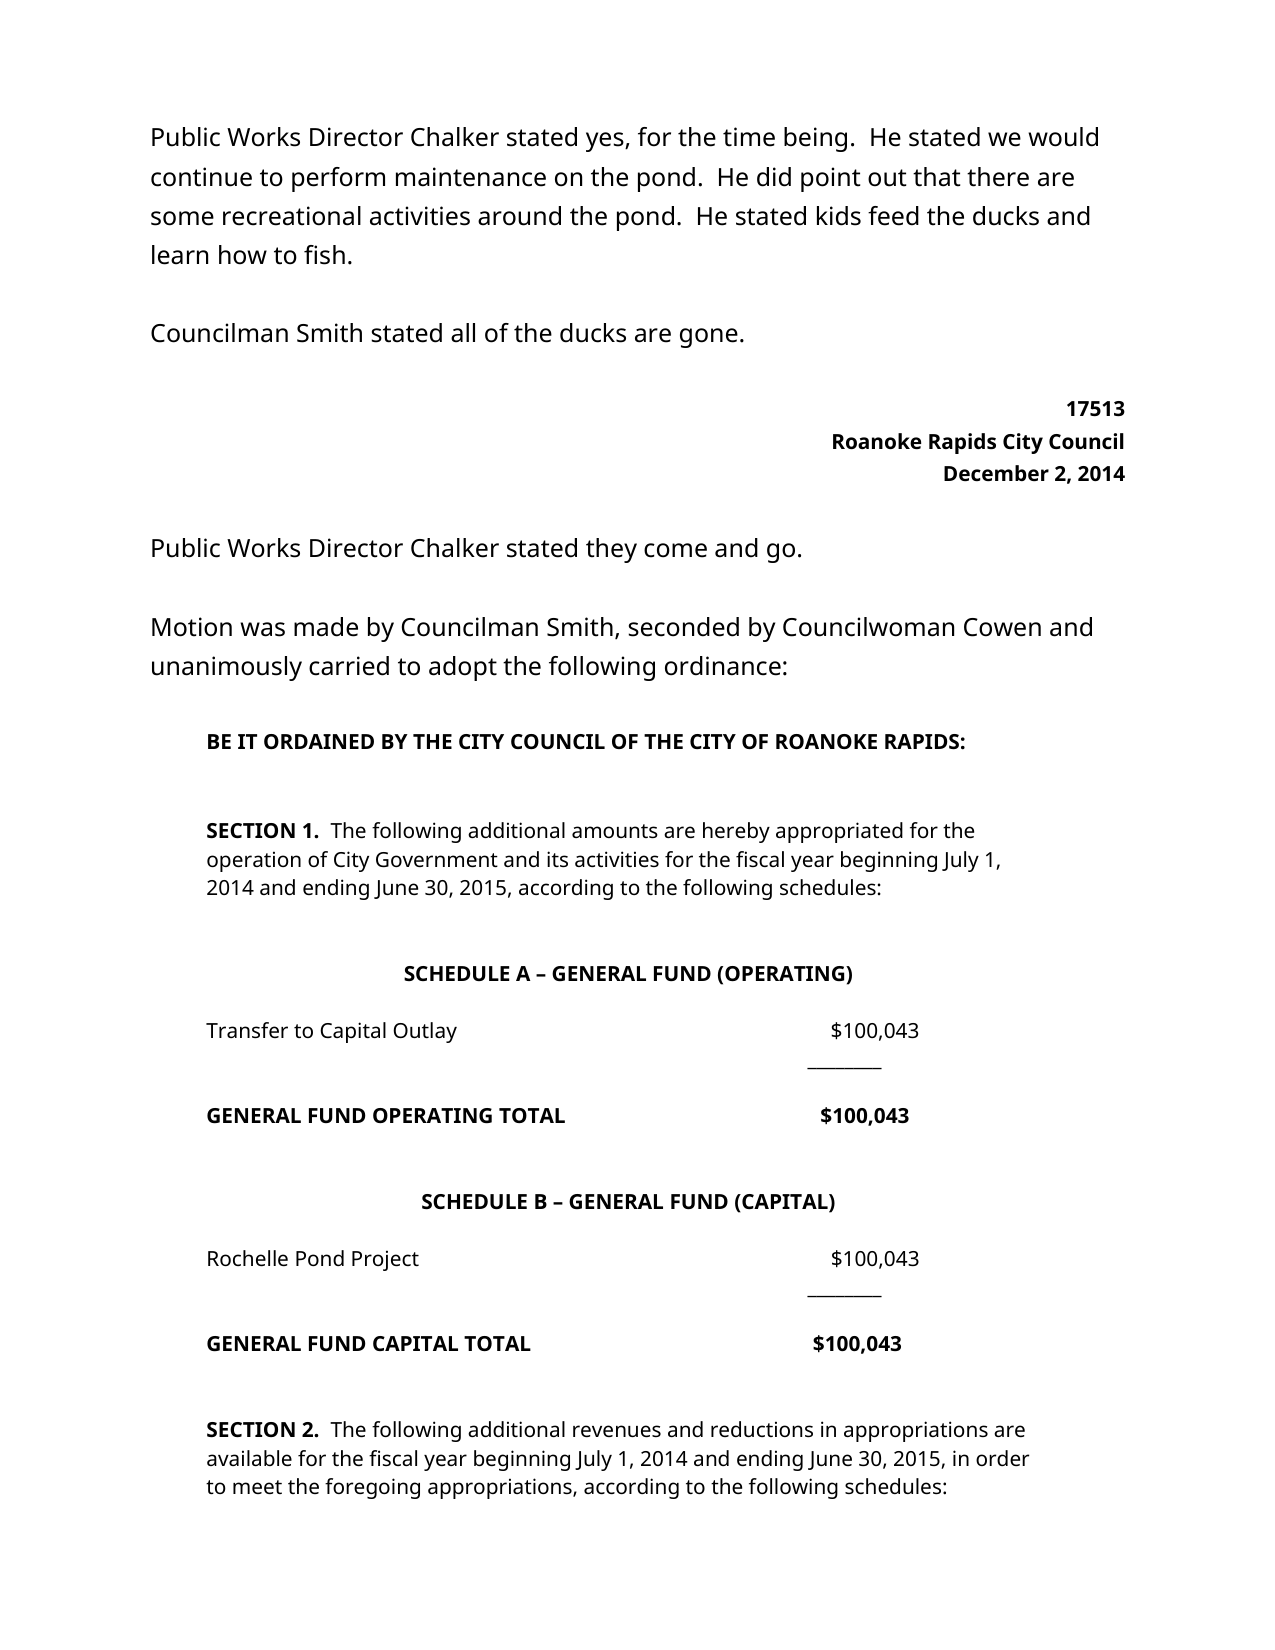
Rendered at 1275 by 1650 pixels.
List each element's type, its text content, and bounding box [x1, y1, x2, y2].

text Roanoke Rapids City Council [150, 427, 1125, 455]
text Public Works Director Chalker stated yes, for the time being. He stated we would continue to perform maintenance on the pond. He did point out that there are some recreational activities around the pond. He stated kids feed the ducks and learn how to fish. [150, 120, 1125, 272]
text SECTION 2. The following additional revenues and reductions in appropriations are available for the fiscal year beginning July 1, 2014 and ending June 30, 2015, in order to meet the foregoing appropriations, according to the following schedules: [206, 1415, 1050, 1501]
text Motion was made by Councilman Smith, seconded by Councilwoman Cowen and unanimously carried to adopt the following ordinance: [150, 609, 1125, 683]
text SECTION 1. The following additional amounts are hereby appropriated for the operation of City Government and its activities for the fiscal year beginning July 1, 2014 and ending June 30, 2015, according to the following schedules: [206, 816, 1050, 902]
text BE IT ORDAINED BY THE CITY COUNCIL OF THE CITY OF ROANOKE RAPIDS: [206, 727, 1050, 755]
text ________ [206, 1272, 1050, 1301]
text ________ [206, 1044, 1050, 1073]
text Rochelle Pond Project $100,043 [206, 1244, 1050, 1272]
text GENERAL FUND CAPITAL TOTAL $100,043 [206, 1329, 1050, 1358]
text 17513 [150, 394, 1125, 423]
text Public Works Director Chalker stated they come and go. [150, 531, 1125, 565]
text Transfer to Capital Outlay $100,043 [206, 1016, 1050, 1044]
text Councilman Smith stated all of the ducks are gone. [150, 316, 1125, 350]
text SCHEDULE B – GENERAL FUND (CAPITAL) [206, 1187, 1050, 1216]
text SCHEDULE A – GENERAL FUND (OPERATING) [206, 959, 1050, 987]
text December 2, 2014 [150, 459, 1125, 488]
text GENERAL FUND OPERATING TOTAL $100,043 [206, 1101, 1050, 1130]
